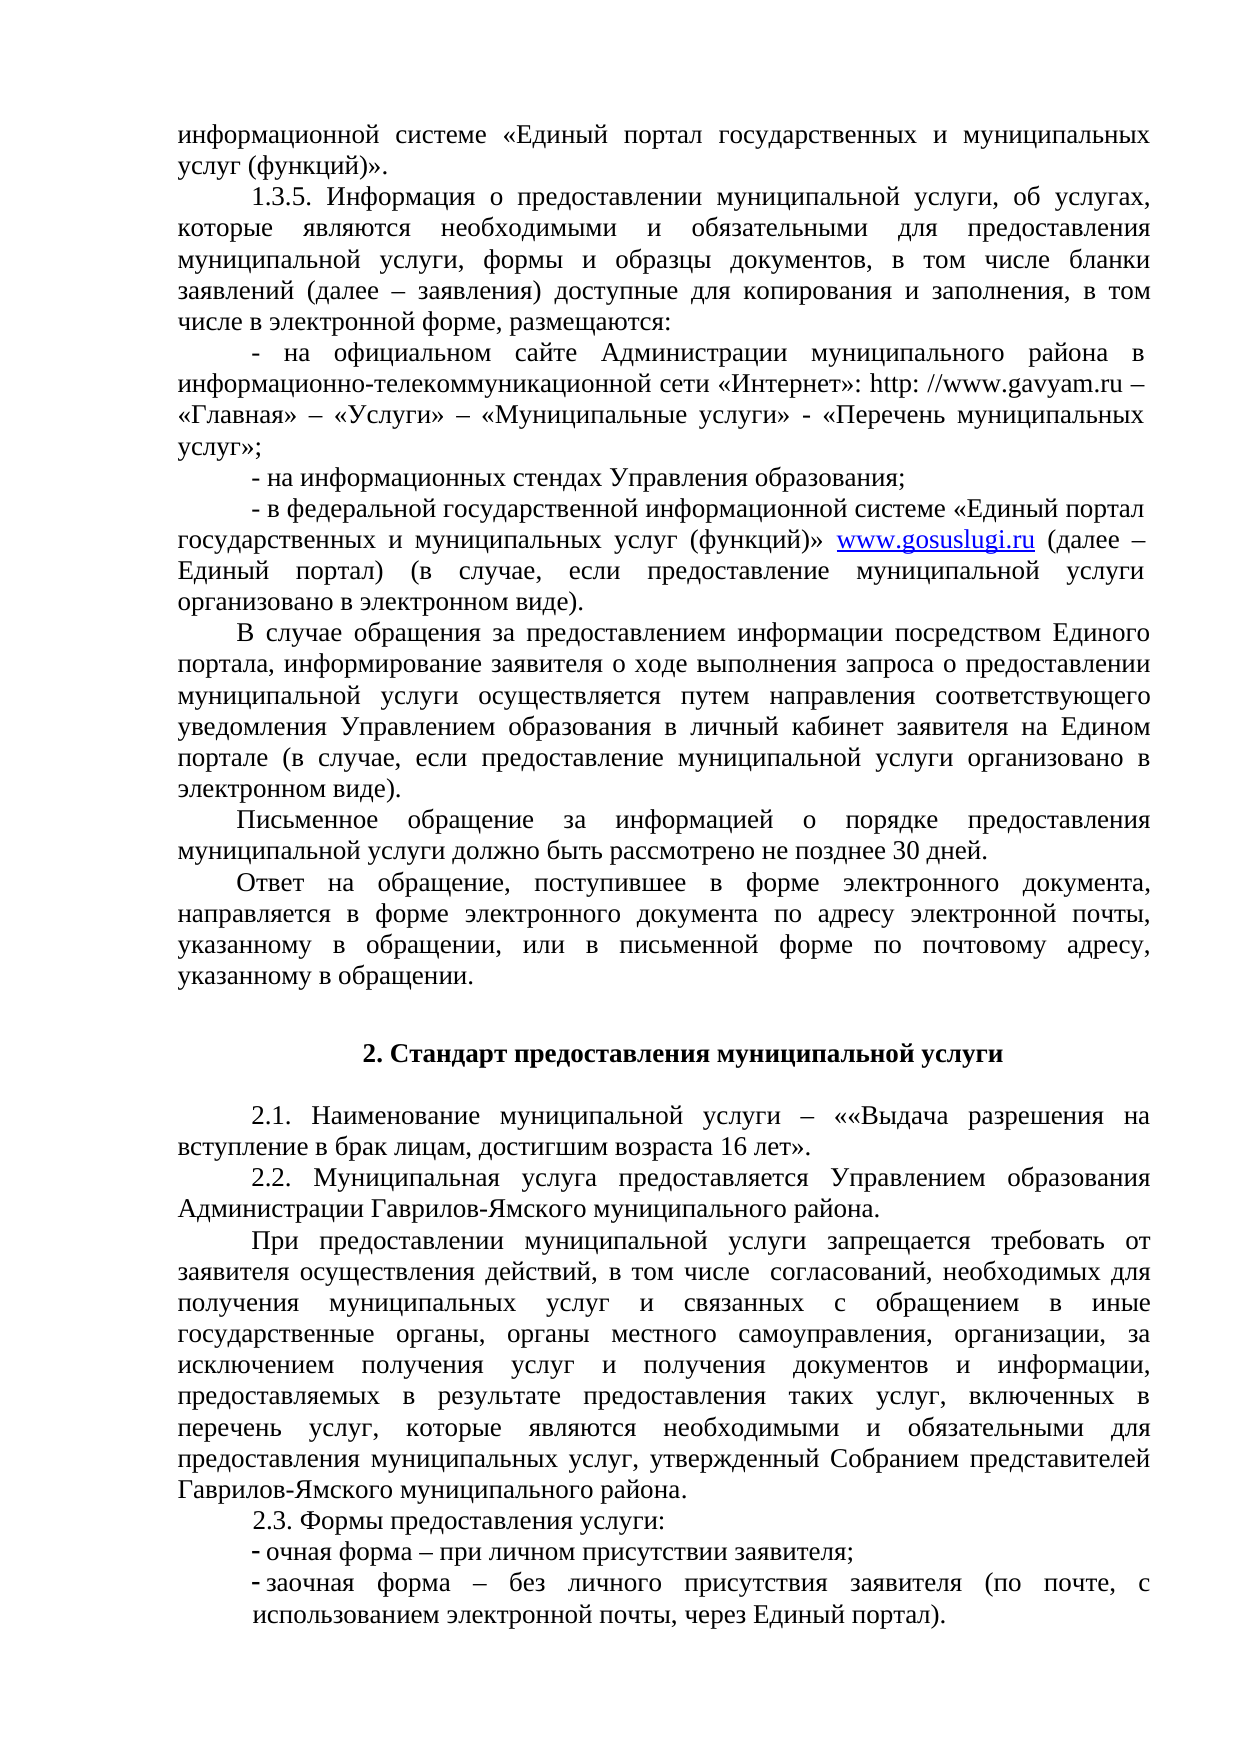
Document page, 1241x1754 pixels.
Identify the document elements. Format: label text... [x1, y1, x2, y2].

list заочная форма – без личного присутствия заявителя (по почте, с использованием электронной почты, через Единый портал). [251, 1566, 1152, 1629]
text 2.3. Формы предоставления услуги: [177, 1504, 1152, 1535]
text - в федеральной государственной информационной системе «Единый портал государственных и муниципальных услуг (функций)» www.gosuslugi.ru (далее – Единый портал) (в случае, если предоставление муниципальной услуги организовано в электронном виде). [177, 492, 1145, 616]
text Ответ на обращение, поступившее в форме электронного документа, направляется в форме электронного документа по адресу электронной почты, указанному в обращении, или в письменной форме по почтовому адресу, указанному в обращении. [177, 866, 1152, 990]
text 2. Стандарт предоставления муниципальной услуги [215, 1037, 1152, 1068]
text 2.1. Наименование муниципальной услуги – ««Выдача разрешения на вступление в брак лицам, достигшим возраста 16 лет». [177, 1099, 1152, 1161]
text 2.2. Муниципальная услуга предоставляется Управлением образования Администрации Гаврилов-Ямского муниципального района. [177, 1161, 1152, 1224]
text 1.3.5. Информация о предоставлении муниципальной услуги, об услугах, которые являются необходимыми и обязательными для предоставления муниципальной услуги, формы и образцы документов, в том числе бланки заявлений (далее – заявления) доступные для копирования и заполнения, в том числе в электронной форме, размещаются: [177, 180, 1152, 336]
text Письменное обращение за информацией о порядке предоставления муниципальной услуги должно быть рассмотрено не позднее 30 дней. [177, 803, 1152, 866]
text В случае обращения за предоставлением информации посредством Единого портала, информирование заявителя о ходе выполнения запроса о предоставлении муниципальной услуги осуществляется путем направления соответствующего уведомления Управлением образования в личный кабинет заявителя на Едином портале (в случае, если предоставление муниципальной услуги организовано в электронном виде). [177, 616, 1152, 803]
text - на официальном сайте Администрации муниципального района в информационно-телекоммуникационной сети «Интернет»: http: //www.gavyam.ru – «Главная» – «Услуги» – «Муниципальные услуги» - «Перечень муниципальных услуг»; [177, 336, 1145, 461]
text - на информационных стендах Управления образования; [177, 461, 1145, 492]
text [177, 118, 1152, 180]
text При предоставлении муниципальной услуги запрещается требовать от заявителя осуществления действий, в том числе согласований, необходимых для получения муниципальных услуг и связанных с обращением в иные государственные органы, органы местного самоуправления, организации, за исключением получения услуг и получения документов и информации, предоставляемых в результате предоставления таких услуг, включенных в перечень услуг, которые являются необходимыми и обязательными для предоставления муниципальных услуг, утвержденный Собранием представителей Гаврилов-Ямского муниципального района. [177, 1224, 1152, 1504]
list очная форма – при личном присутствии заявителя; [251, 1535, 1152, 1566]
